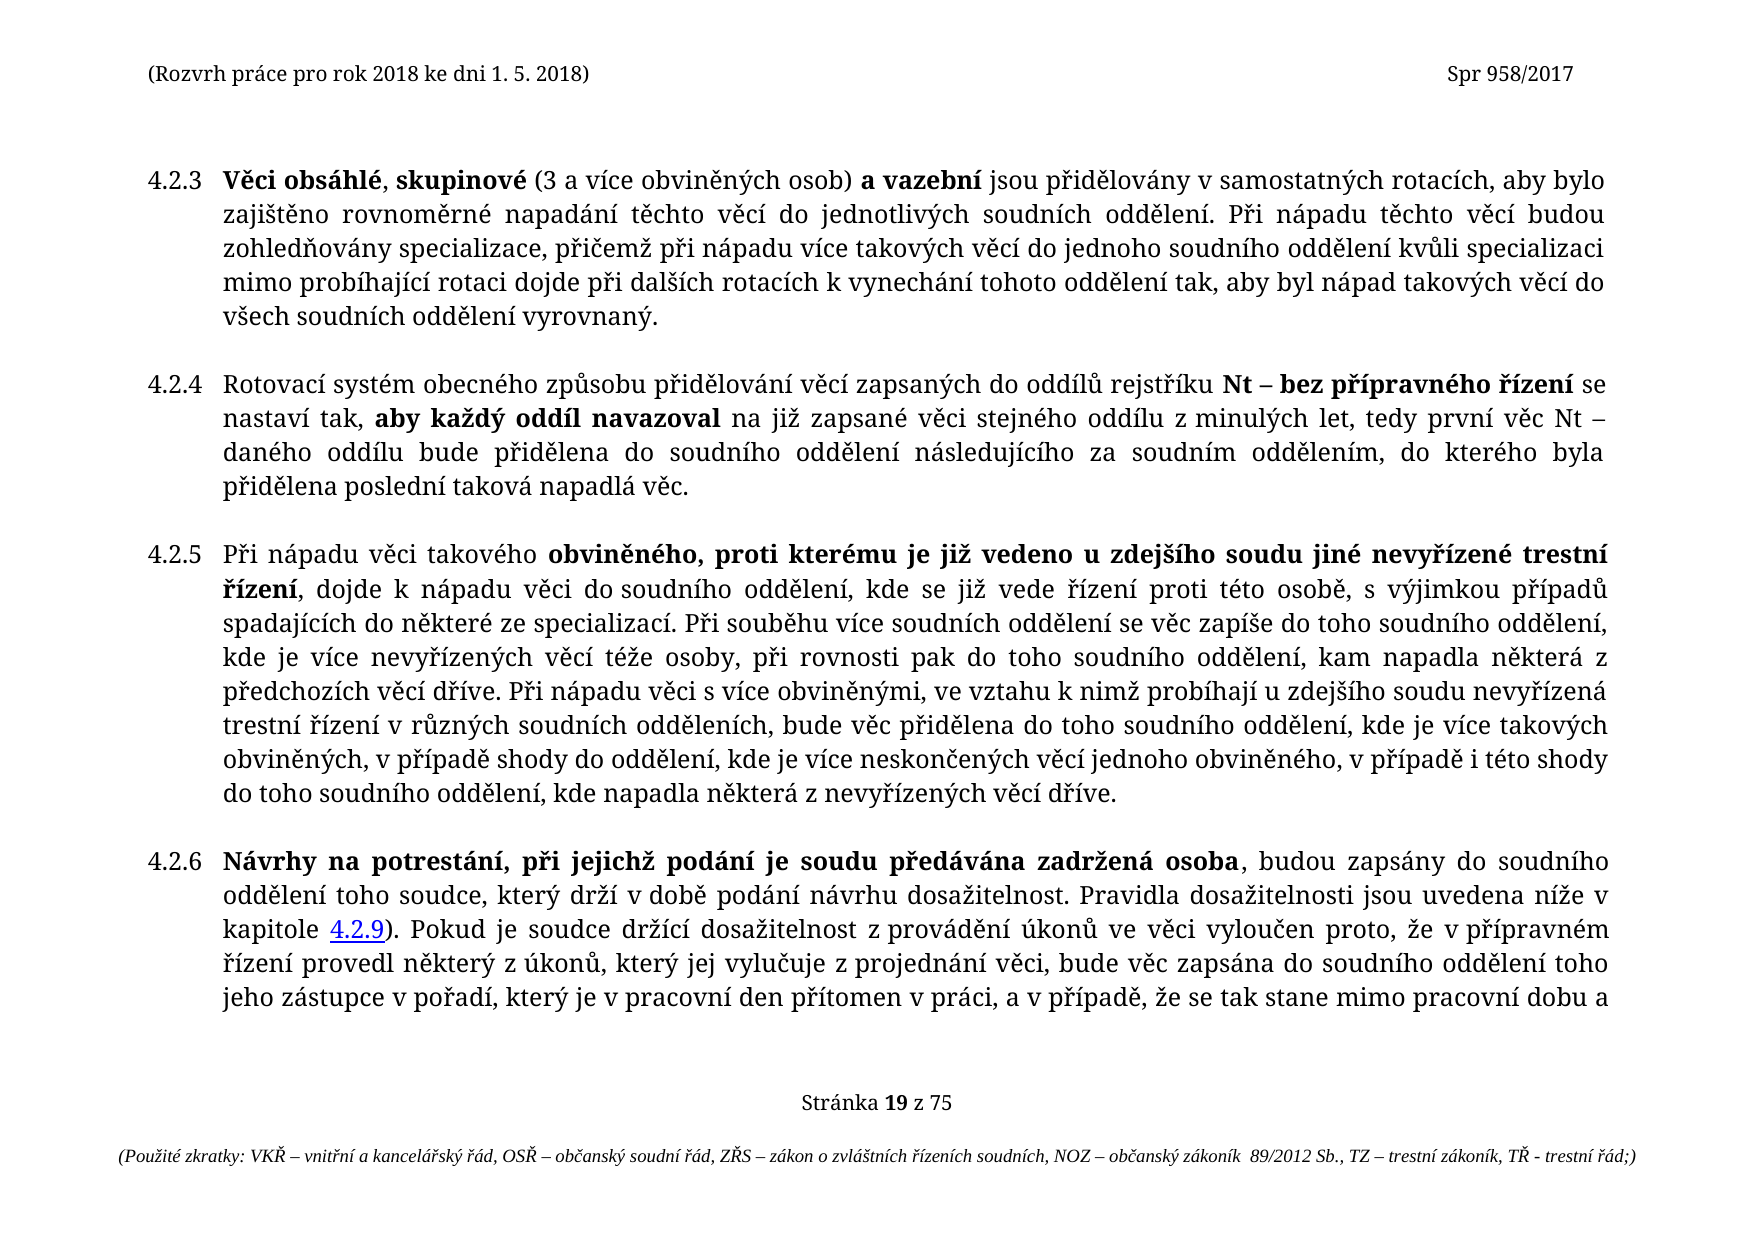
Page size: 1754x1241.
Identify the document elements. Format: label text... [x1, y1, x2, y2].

list Rotovací systém obecného způsobu přidělování věcí zapsaných do oddílů rejstříku Nt – bez přípravného řízení se nastaví tak, aby každý oddíl navazoval na již zapsané věci stejného oddílu z minulých let, tedy první věc Nt – daného oddílu bude přidělena do soudního oddělení následujícího za soudním oddělením, do kterého byla přidělena poslední taková napadlá věc. [148, 367, 1606, 503]
list Při nápadu věci takového obviněného, proti kterému je již vedeno u zdejšího soudu jiné nevyřízené trestní řízení, dojde k nápadu věci do soudního oddělení, kde se již vede řízení proti této osobě, s výjimkou případů spadajících do některé ze specializací. Při souběhu více soudních oddělení se věc zapíše do toho soudního oddělení, kde je více nevyřízených věcí téže osoby, při rovnosti pak do toho soudního oddělení, kam napadla některá z předchozích věcí dříve. Při nápadu věci s více obviněnými, ve vztahu k nimž probíhají u zdejšího soudu nevyřízená trestní řízení v různých soudních odděleních, bude věc přidělena do toho soudního oddělení, kde je více takových obviněných, v případě shody do oddělení, kde je více neskončených věcí jednoho obviněného, v případě i této shody do toho soudního oddělení, kde napadla některá z nevyřízených věcí dříve. [148, 537, 1609, 810]
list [148, 844, 1609, 1014]
list Věci obsáhlé, skupinové (3 a více obviněných osob) a vazební jsou přidělovány v samostatných rotacích, aby bylo zajištěno rovnoměrné napadání těchto věcí do jednotlivých soudních oddělení. Při nápadu těchto věcí budou zohledňovány specializace, přičemž při nápadu více takových věcí do jednoho soudního oddělení kvůli specializaci mimo probíhající rotaci dojde při dalších rotacích k vynechání tohoto oddělení tak, aby byl nápad takových věcí do všech soudních oddělení vyrovnaný. [148, 162, 1606, 333]
